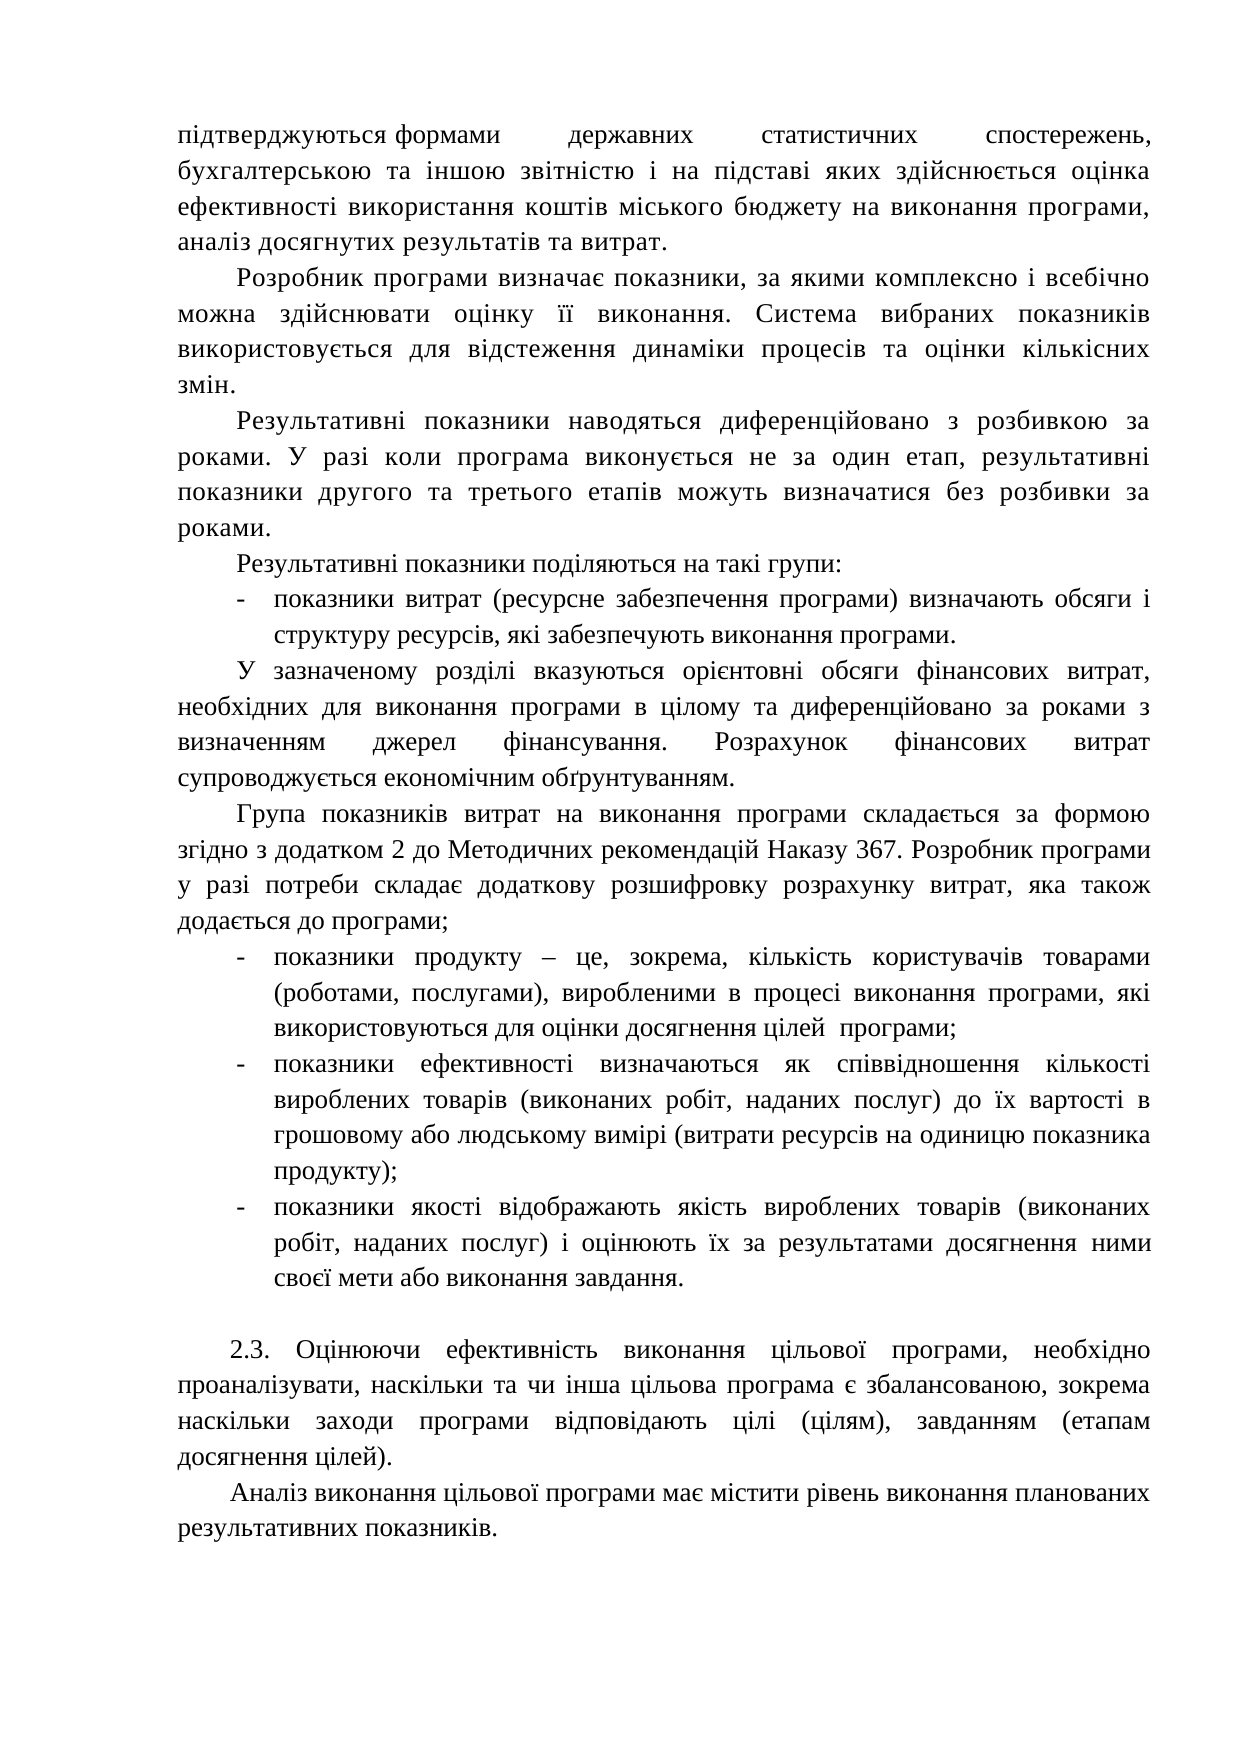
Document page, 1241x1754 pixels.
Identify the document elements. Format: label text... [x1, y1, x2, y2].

text Аналіз виконання цільової програми має містити рівень виконання планованих результативних показників. [177, 1476, 1152, 1543]
text Група показників витрат на виконання програми складається за формою згідно з додатком 2 до Методичних рекомендацій Наказу 367. Розробник програми у разі потреби складає додаткову розшифровку розрахунку витрат, яка також додається до програми; [177, 797, 1152, 935]
list показники продукту – це, зокрема, кількість користувачів товарами (роботами, послугами), виробленими в процесі виконання програми, які використовуються для оцінки досягнення цілей програми; [236, 940, 1152, 1042]
list показники ефективності визначаються як співвідношення кількості вироблених товарів (виконаних робіт, наданих послуг) до їх вартості в грошовому або людському вимірі (витрати ресурсів на одиницю показника продукту); [236, 1047, 1152, 1185]
list показники якості відображають якість вироблених товарів (виконаних робіт, наданих послуг) і оцінюють їх за результатами досягнення ними своєї мети або виконання завдання. [236, 1190, 1152, 1293]
text У зазначеному розділі вказуються орієнтовні обсяги фінансових витрат, необхідних для виконання програми в цілому та диференційовано за роками з визначенням джерел фінансування. Розрахунок фінансових витрат супроводжується економічним обґрунтуванням. [177, 654, 1152, 792]
text Результативні показники поділяються на такі групи: [177, 547, 1152, 578]
text 2.3. Оцінюючи ефективність виконання цільової програми, необхідно проаналізувати, наскільки та чи інша цільова програма є збалансованою, зокрема наскільки заходи програми відповідають цілі (цілям), завданням (етапам досягнення цілей). [177, 1333, 1152, 1471]
text Розробник програми визначає показники, за якими комплексно і всебічно можна здійснювати оцінку її виконання. Система вибраних показників використовується для відстеження динаміки процесів та оцінки кількісних змін. [177, 261, 1152, 399]
list показники витрат (ресурсне забезпечення програми) визначають обсяги і структуру ресурсів, які забезпечують виконання програми. [236, 583, 1152, 649]
text Результативні показники наводяться диференційовано з розбивкою за роками. У разі коли програма виконується не за один етап, результативні показники другого та третього етапів можуть визначатися без розбивки за роками. [177, 404, 1152, 542]
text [177, 118, 1152, 256]
